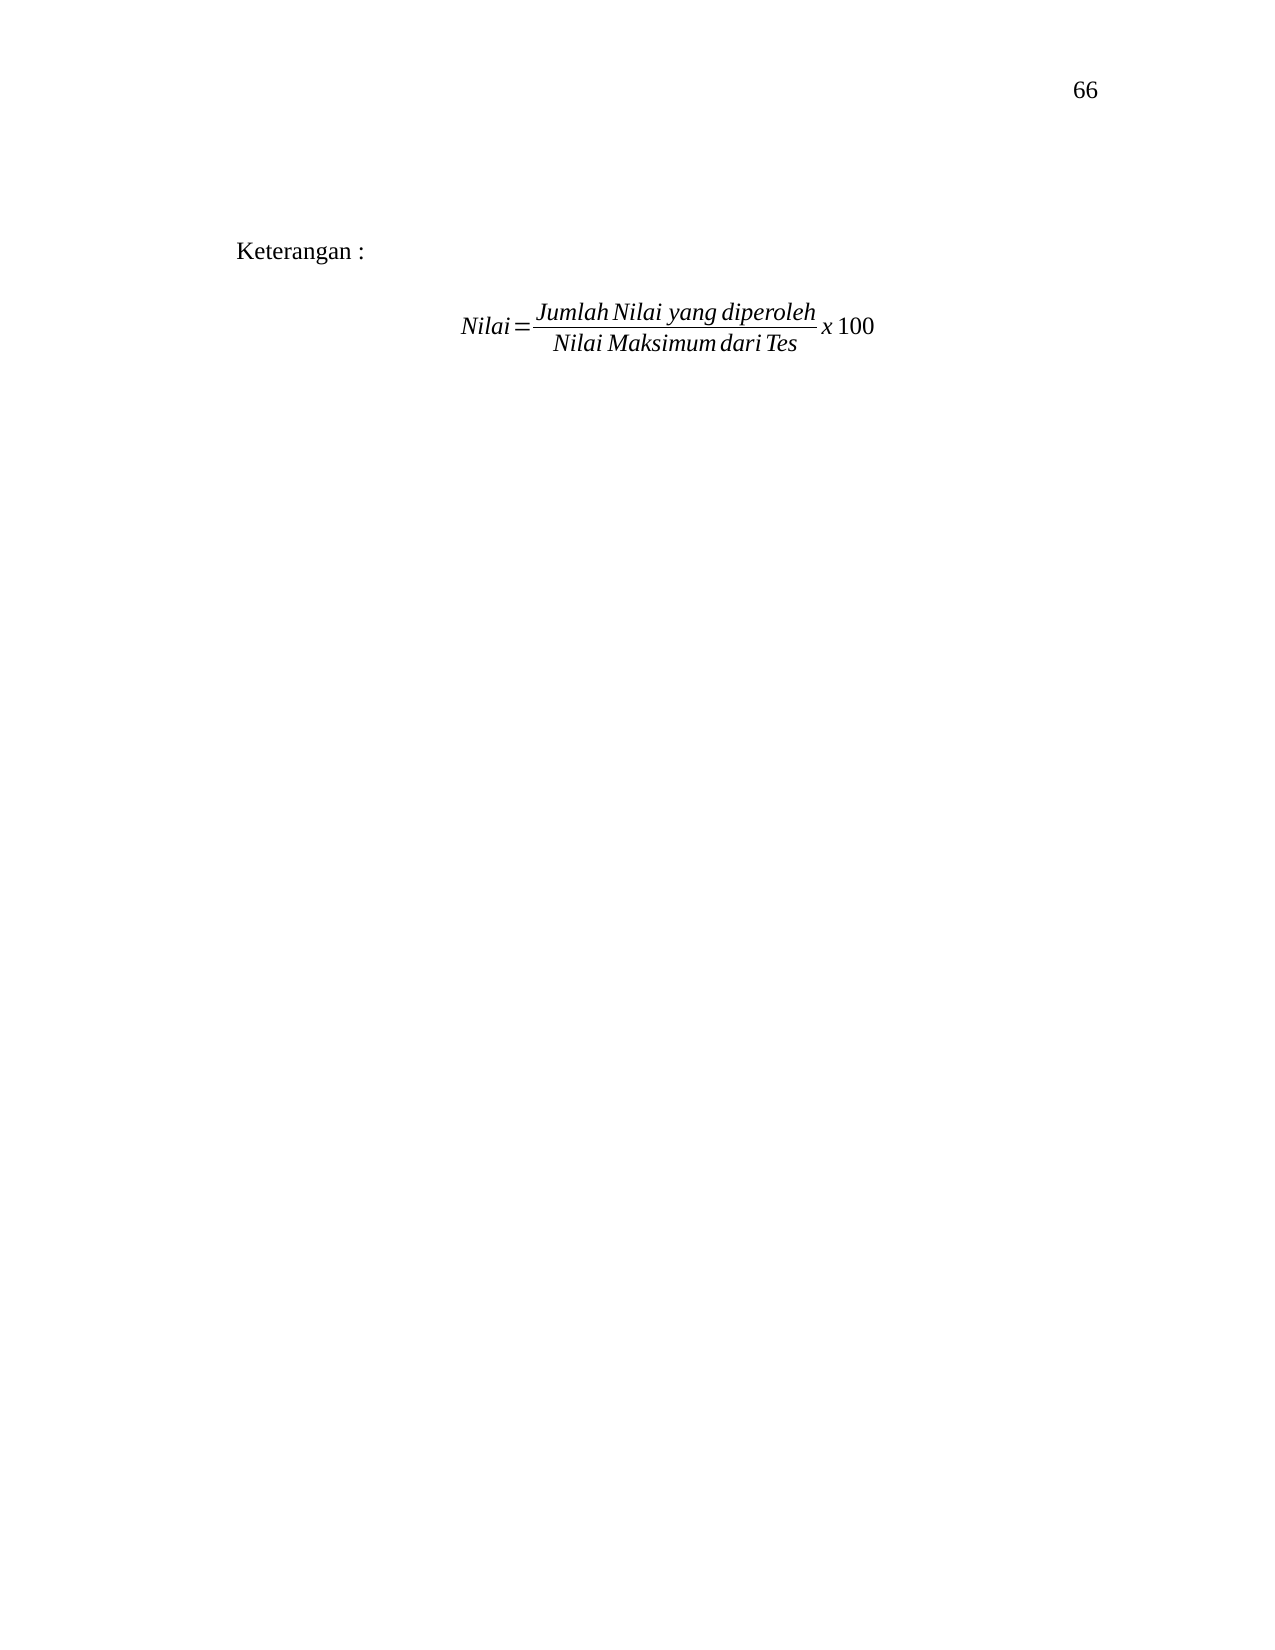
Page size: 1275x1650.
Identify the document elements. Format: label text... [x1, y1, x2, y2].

text Keterangan : [236, 236, 1098, 265]
